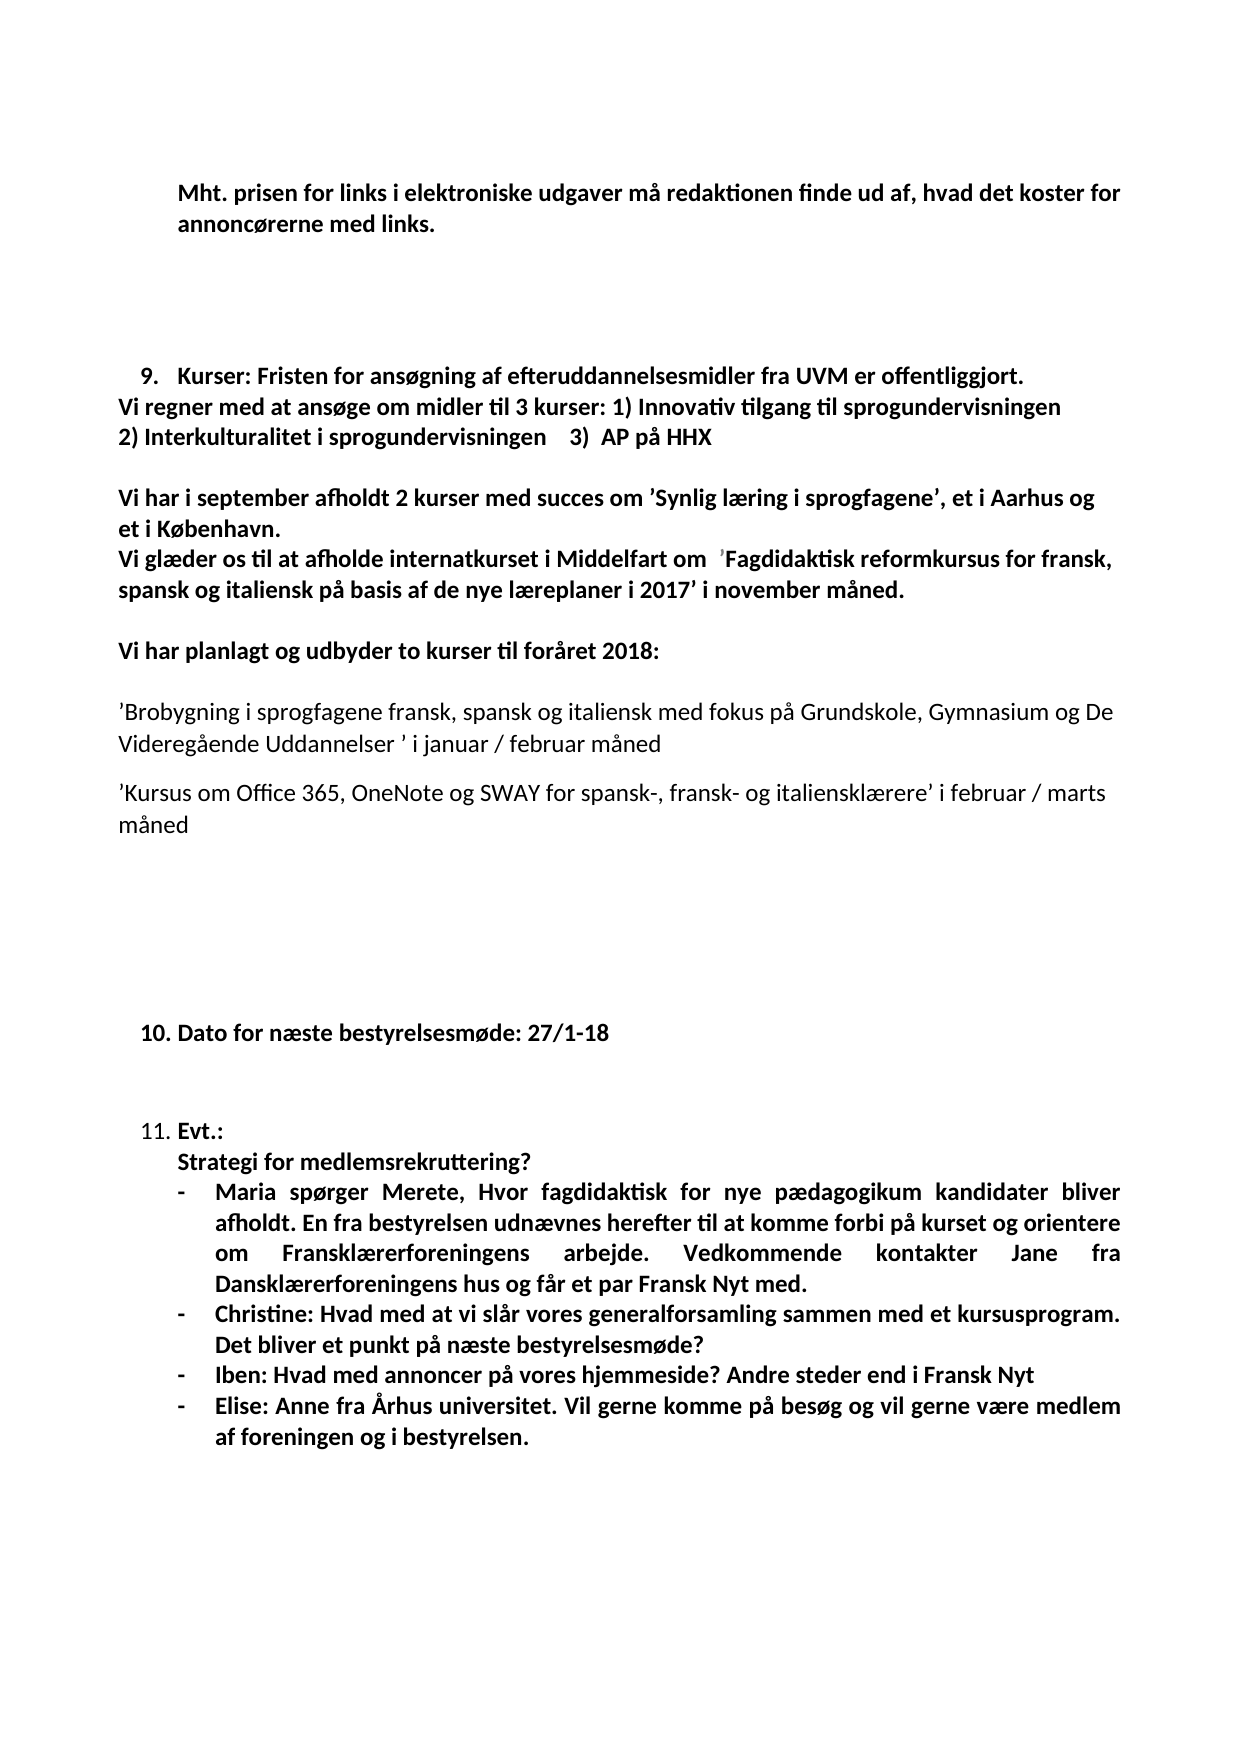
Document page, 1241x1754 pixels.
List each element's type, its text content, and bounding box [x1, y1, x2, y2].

text ’Kursus om Office 365, OneNote og SWAY for spansk-, fransk- og italiensklærere’ i februar / marts måned [118, 777, 1122, 840]
text ’Brobygning i sprogfagene fransk, spansk og italiensk med fokus på Grundskole, Gymnasium og De Videregående Uddannelser ’ i januar / februar måned [118, 696, 1122, 759]
text Vi regner med at ansøge om midler til 3 kurser: 1) Innovativ tilgang til sprogundervisningen [118, 391, 1122, 421]
list Dato for næste bestyrelsesmøde: 27/1-18 [140, 1017, 1122, 1048]
text Vi har i september afholdt 2 kurser med succes om ’Synlig læring i sprogfagene’, et i Aarhus og et i København. [118, 482, 1122, 543]
list Mht. prisen for links i elektroniske udgaver må redaktionen finde ud af, hvad det koster for annoncørerne med links. [177, 177, 1122, 238]
list Iben: Hvad med annoncer på vores hjemmeside? Andre steder end i Fransk Nyt [177, 1359, 1122, 1390]
list Maria spørger Merete, Hvor fagdidaktisk for nye pædagogikum kandidater bliver afholdt. En fra bestyrelsen udnævnes herefter til at komme forbi på kurset og orientere om Fransklærerforeningens arbejde. Vedkommende kontakter Jane fra Dansklærerforeningens hus og får et par Fransk Nyt med. [177, 1176, 1122, 1298]
text Vi glæder os til at afholde internatkurset i Middelfart om ’Fagdidaktisk reformkursus for fransk, spansk og italiensk på basis af de nye læreplaner i 2017’ i november måned. [118, 543, 1122, 604]
list Elise: Anne fra Århus universitet. Vil gerne komme på besøg og vil gerne være medlem af foreningen og i bestyrelsen. [177, 1390, 1122, 1451]
list Strategi for medlemsrekruttering? [177, 1146, 1122, 1176]
list Kurser: Fristen for ansøgning af efteruddannelsesmidler fra UVM er offentliggjort. [140, 360, 1122, 391]
list Evt.: [140, 1115, 1122, 1146]
text 2) Interkulturalitet i sprogundervisningen 3) AP på HHX [118, 421, 1122, 452]
text Vi har planlagt og udbyder to kurser til foråret 2018: [118, 635, 1122, 666]
list Christine: Hvad med at vi slår vores generalforsamling sammen med et kursusprogram. Det bliver et punkt på næste bestyrelsesmøde? [177, 1298, 1122, 1359]
